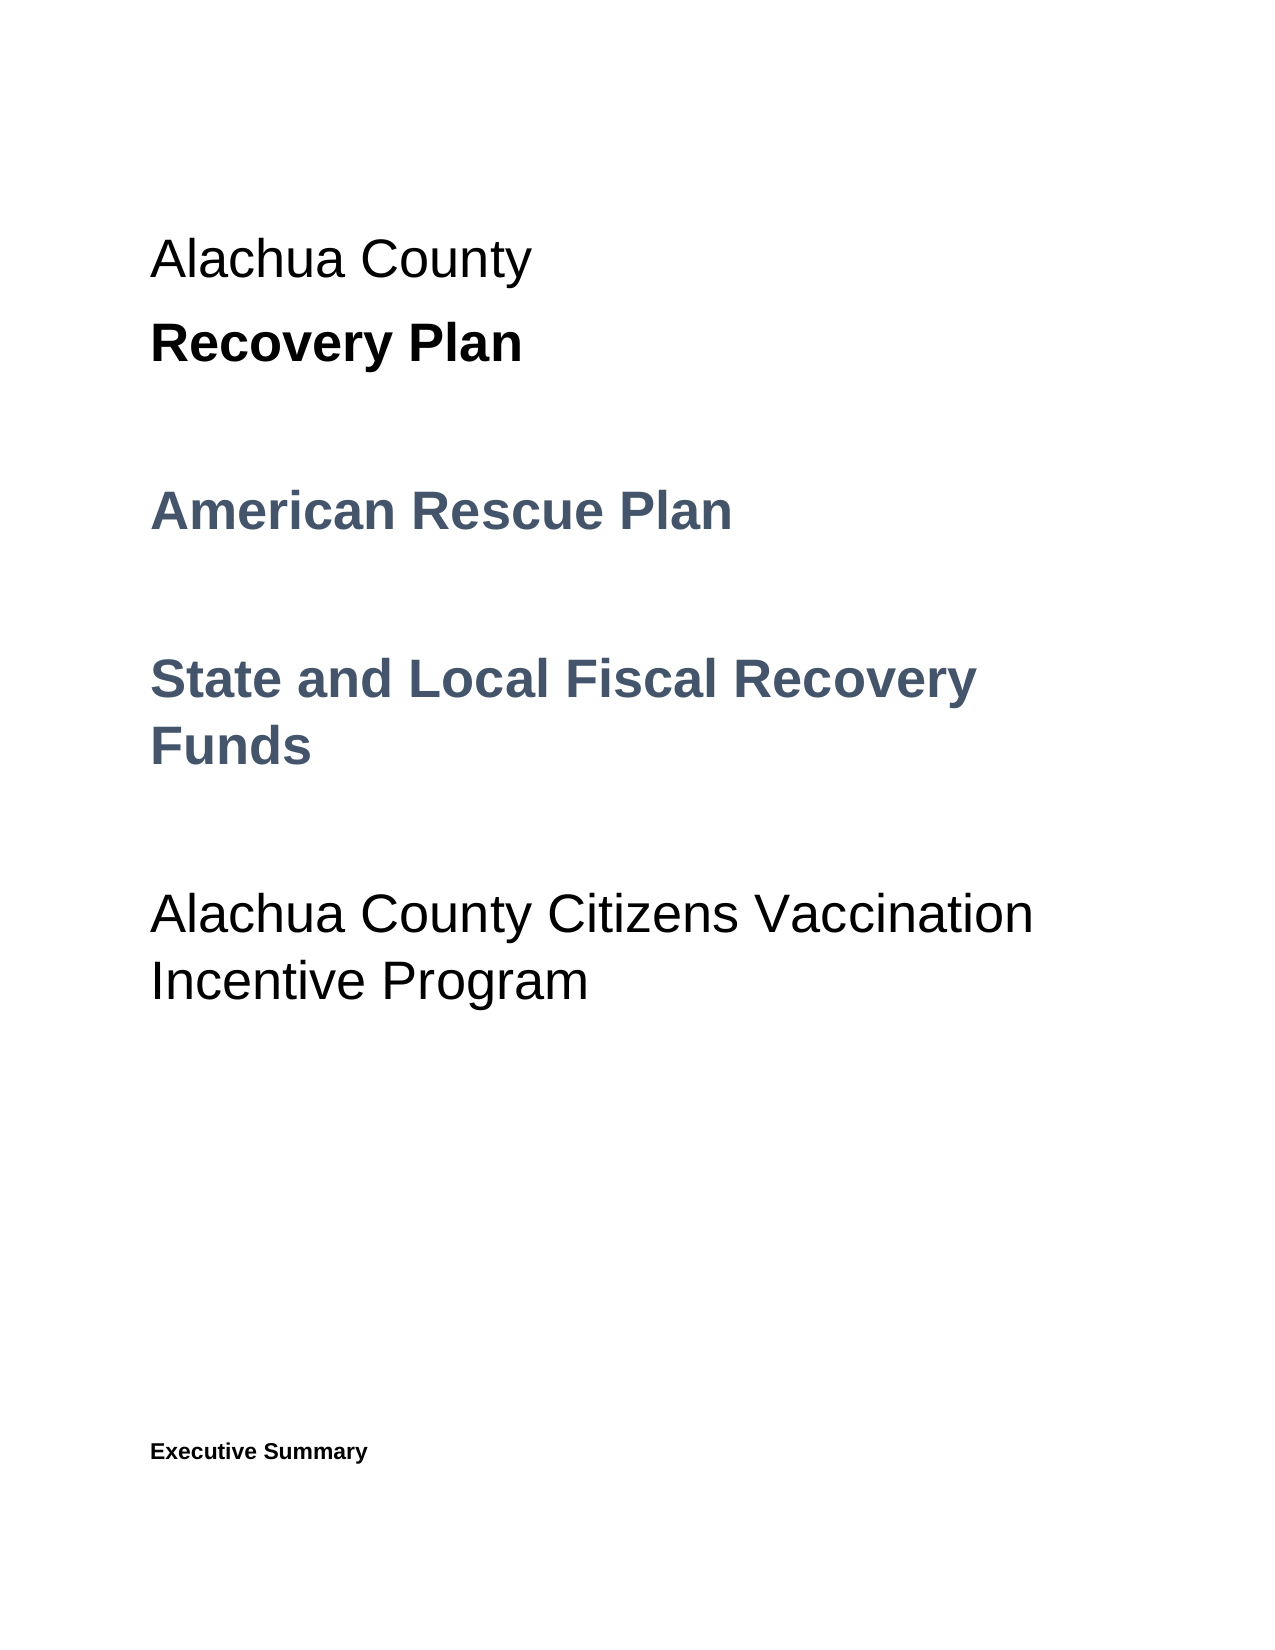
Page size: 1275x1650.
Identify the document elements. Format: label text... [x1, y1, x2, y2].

text Recovery Plan [150, 311, 1125, 373]
text American Rescue Plan [150, 479, 1125, 541]
text State and Local Fiscal Recovery Funds [150, 646, 1125, 776]
text Alachua County Citizens Vaccination Incentive Program [150, 881, 1125, 1011]
text Executive Summary [150, 1438, 1125, 1464]
text Alachua County [150, 227, 1125, 289]
